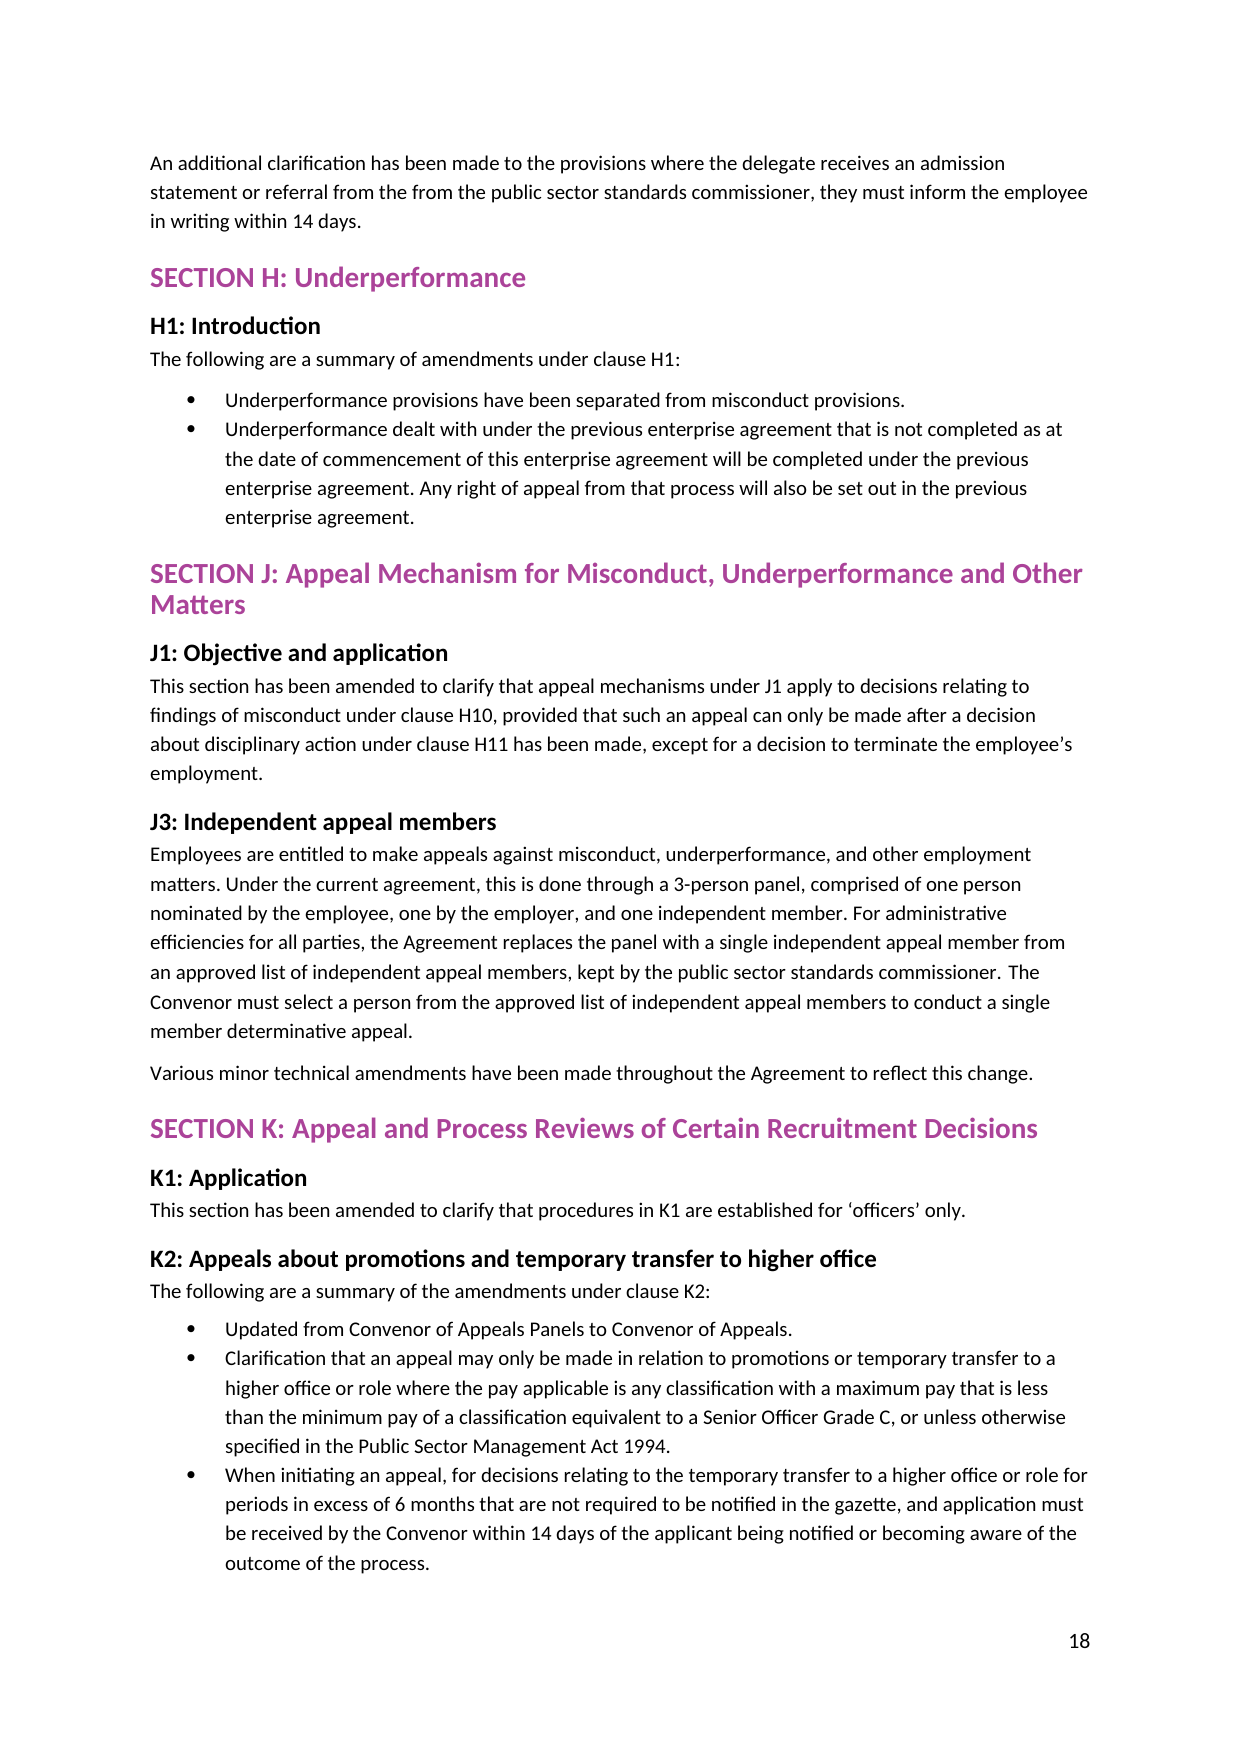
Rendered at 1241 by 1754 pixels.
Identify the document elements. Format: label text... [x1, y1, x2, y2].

subtitle SECTION K: Appeal and Process Reviews of Certain Recruitment Decisions [150, 1114, 1090, 1145]
subtitle K1: Application [150, 1166, 1090, 1191]
text The following are a summary of the amendments under clause K2: [150, 1278, 1090, 1304]
list Underperformance provisions have been separated from misconduct provisions. [187, 387, 1090, 413]
text The following are a summary of amendments under clause H1: [150, 346, 1090, 371]
text Various minor technical amendments have been made throughout the Agreement to reflect this change. [150, 1060, 1090, 1085]
subtitle K2: Appeals about promotions and temporary transfer to higher office [150, 1247, 1090, 1272]
text An additional clarification has been made to the provisions where the delegate receives an admission statement or referral from the from the public sector standards commissioner, they must inform the employee in writing within 14 days. [150, 150, 1090, 234]
list Updated from Convenor of Appeals Panels to Convenor of Appeals. [187, 1316, 1090, 1342]
subtitle SECTION J: Appeal Mechanism for Misconduct, Underperformance and Other Matters [150, 558, 1090, 621]
list When initiating an appeal, for decisions relating to the temporary transfer to a higher office or role for periods in excess of 6 months that are not required to be notified in the gazette, and application must be received by the Convenor within 14 days of the applicant being notified or becoming aware of the outcome of the process. [187, 1462, 1090, 1575]
text This section has been amended to clarify that procedures in K1 are established for ‘officers’ only. [150, 1197, 1090, 1223]
list Underperformance dealt with under the previous enterprise agreement that is not completed as at the date of commencement of this enterprise agreement will be completed under the previous enterprise agreement. Any right of appeal from that process will also be set out in the previous enterprise agreement. [187, 417, 1090, 529]
list Clarification that an appeal may only be made in relation to promotions or temporary transfer to a higher office or role where the pay applicable is any classification with a maximum pay that is less than the minimum pay of a classification equivalent to a Senior Officer Grade C, or unless otherwise specified in the Public Sector Management Act 1994. [187, 1346, 1090, 1458]
subtitle J1: Objective and application [150, 642, 1090, 667]
subtitle H1: Introduction [150, 314, 1090, 339]
text Employees are entitled to make appeals against misconduct, underperformance, and other employment matters. Under the current agreement, this is done through a 3-person panel, comprised of one person nominated by the employee, one by the employer, and one independent member. For administrative efficiencies for all parties, the Agreement replaces the panel with a single independent appeal member from an approved list of independent appeal members, kept by the public sector standards commissioner. The Convenor must select a person from the approved list of independent appeal members to conduct a single member determinative appeal. [150, 842, 1090, 1043]
subtitle J3: Independent appeal members [150, 810, 1090, 835]
subtitle SECTION H: Underperformance [150, 262, 1090, 294]
text This section has been amended to clarify that appeal mechanisms under J1 apply to decisions relating to findings of misconduct under clause H10, provided that such an appeal can only be made after a decision about disciplinary action under clause H11 has been made, except for a decision to terminate the employee’s employment. [150, 673, 1090, 786]
